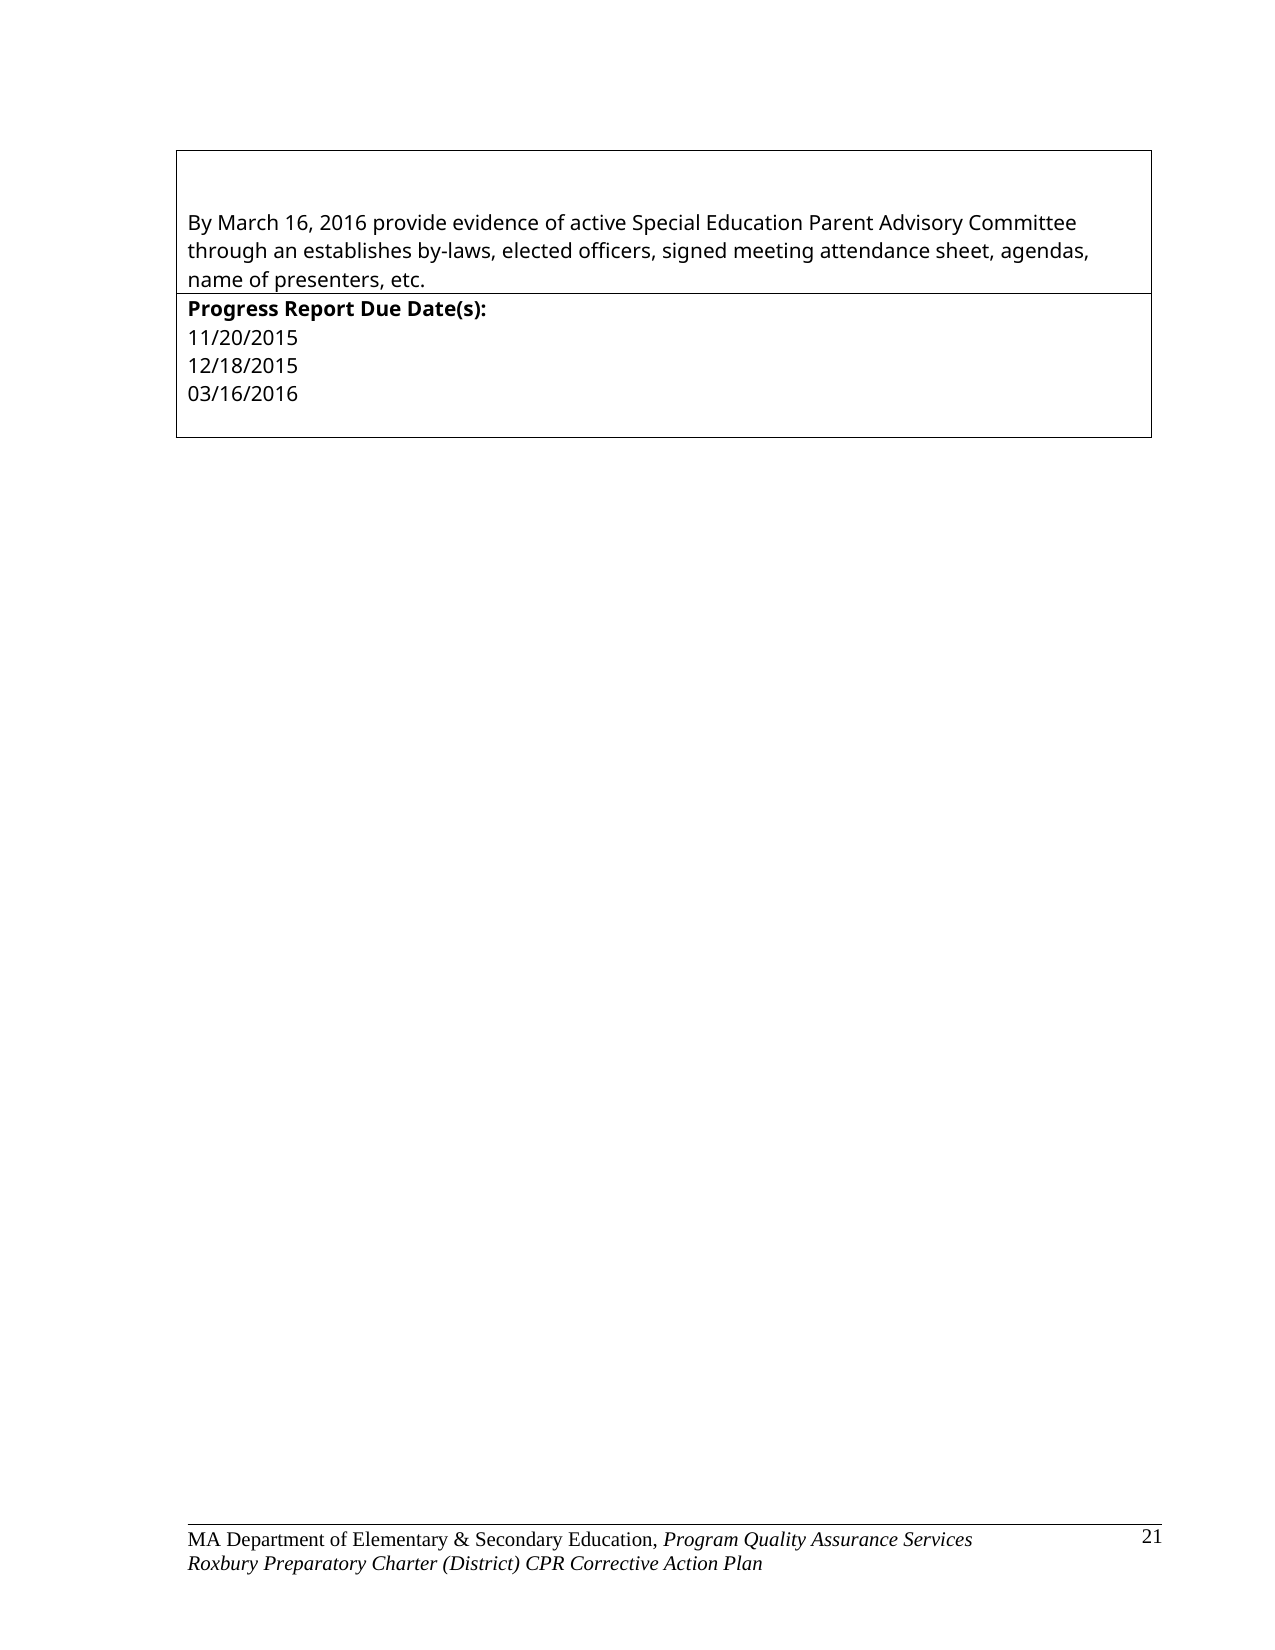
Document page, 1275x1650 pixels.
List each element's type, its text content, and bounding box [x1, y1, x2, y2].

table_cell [177, 151, 1151, 293]
table_cell Progress Report Due Date(s): 11/20/2015 12/18/2015 03/16/2016 [177, 294, 1151, 437]
